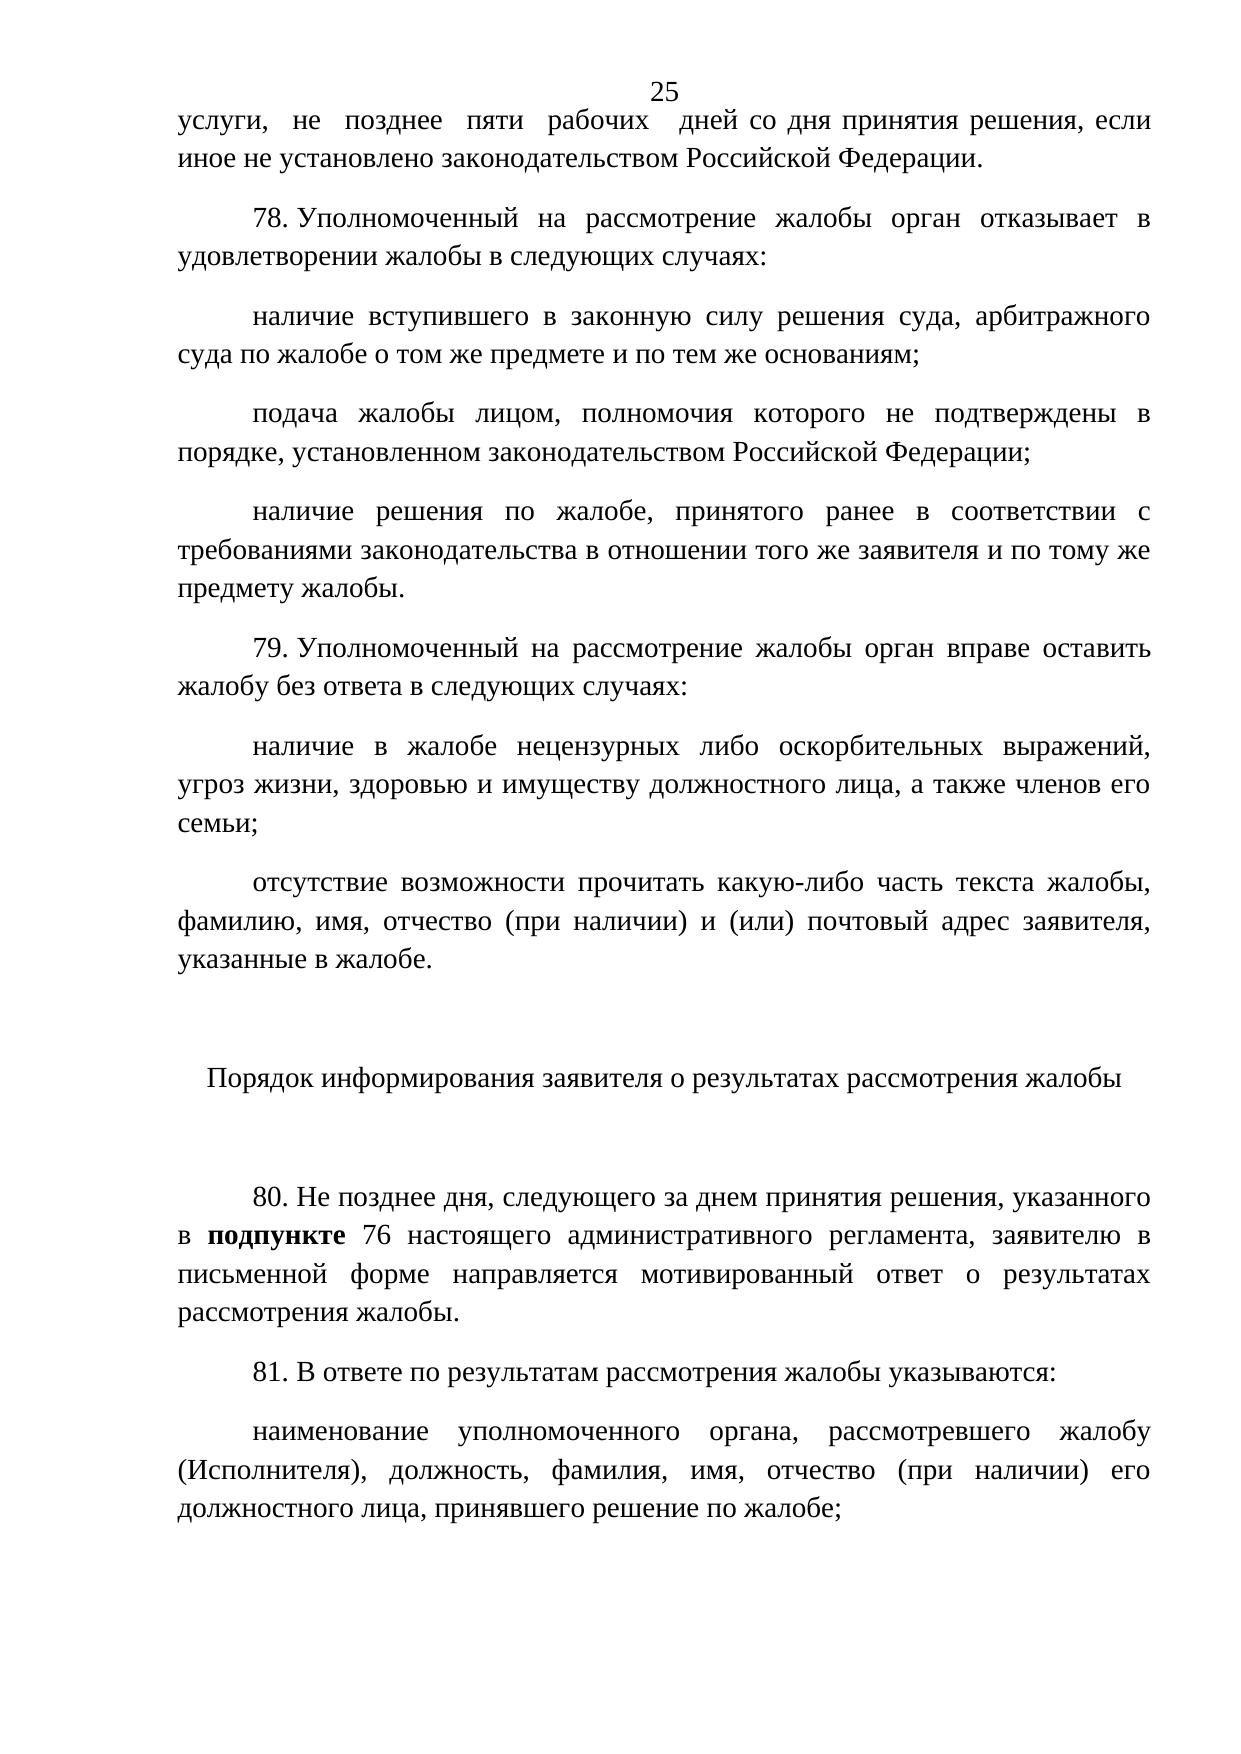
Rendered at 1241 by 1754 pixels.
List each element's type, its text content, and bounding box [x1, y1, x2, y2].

text подача жалобы лицом, полномочия которого не подтверждены в порядке, установленном законодательством Российской Федерации; [177, 396, 1152, 468]
text Порядок информирования заявителя о результатах рассмотрения жалобы [177, 1060, 1152, 1094]
text 81. В ответе по результатам рассмотрения жалобы указываются: [177, 1354, 1152, 1387]
text 79. Уполномоченный на рассмотрение жалобы орган вправе оставить жалобу без ответа в следующих случаях: [177, 630, 1152, 702]
text наименование уполномоченного органа, рассмотревшего жалобу (Исполнителя), должность, фамилия, имя, отчество (при наличии) его должностного лица, принявшего решение по жалобе; [177, 1413, 1152, 1524]
text наличие вступившего в законную силу решения суда, арбитражного суда по жалобе о том же предмете и по тем же основаниям; [177, 298, 1152, 370]
text 78. Уполномоченный на рассмотрение жалобы орган отказывает в удовлетворении жалобы в следующих случаях: [177, 200, 1152, 272]
text наличие в жалобе нецензурных либо оскорбительных выражений, угроз жизни, здоровью и имуществу должностного лица, а также членов его семьи; [177, 728, 1152, 838]
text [177, 102, 1152, 174]
text отсутствие возможности прочитать какую-либо часть текста жалобы, фамилию, имя, отчество (при наличии) и (или) почтовый адрес заявителя, указанные в жалобе. [177, 864, 1152, 975]
text 80. Не позднее дня, следующего за днем принятия решения, указанного в подпункте 76 настоящего административного регламента, заявителю в письменной форме направляется мотивированный ответ о результатах рассмотрения жалобы. [177, 1179, 1152, 1328]
text наличие решения по жалобе, принятого ранее в соответствии с требованиями законодательства в отношении того же заявителя и по тому же предмету жалобы. [177, 493, 1152, 604]
